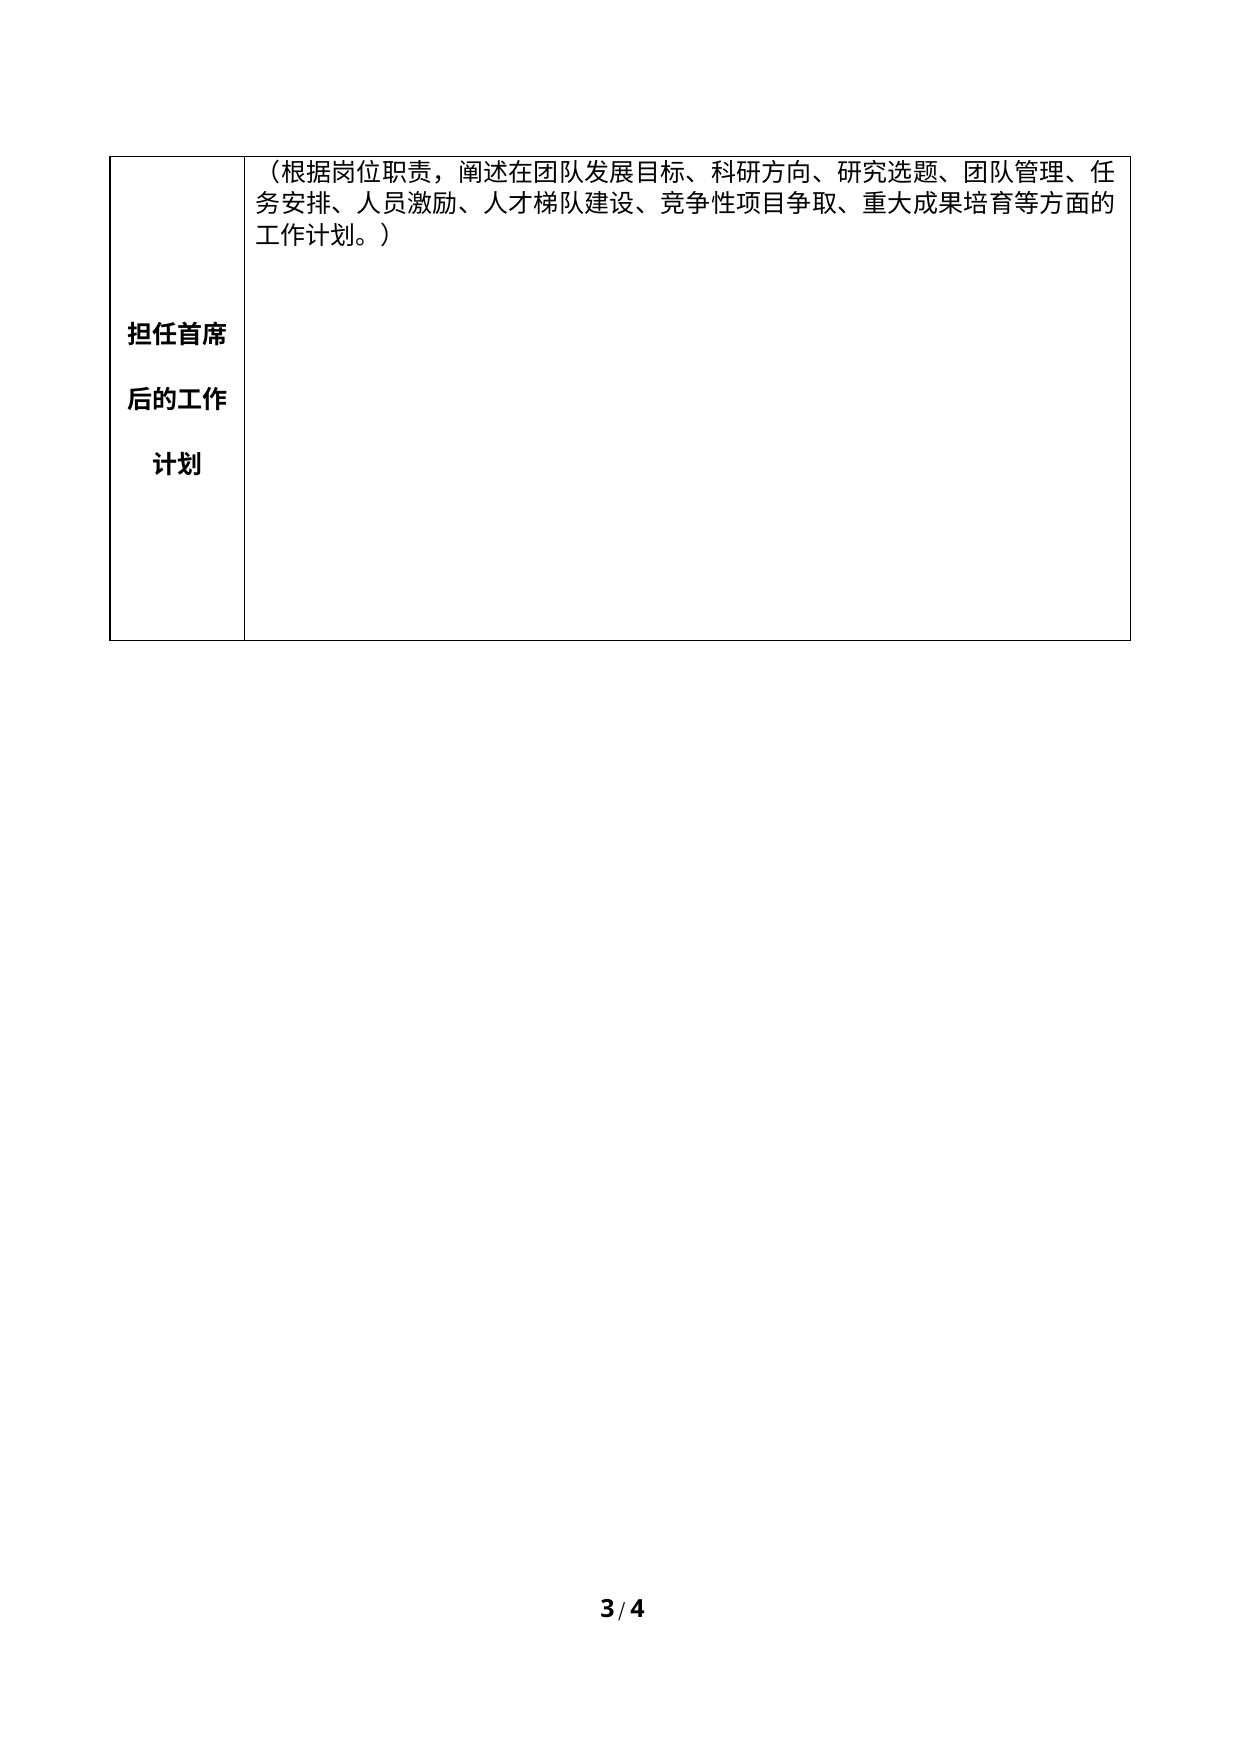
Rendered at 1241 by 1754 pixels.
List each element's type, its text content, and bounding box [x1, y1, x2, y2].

table_cell 担任首席后的工作计划 [111, 157, 244, 640]
table_cell （根据岗位职责，阐述在团队发展目标、科研方向、研究选题、团队管理、任务安排、人员激励、人才梯队建设、竞争性项目争取、重大成果培育等方面的工作计划。） [245, 157, 1130, 640]
